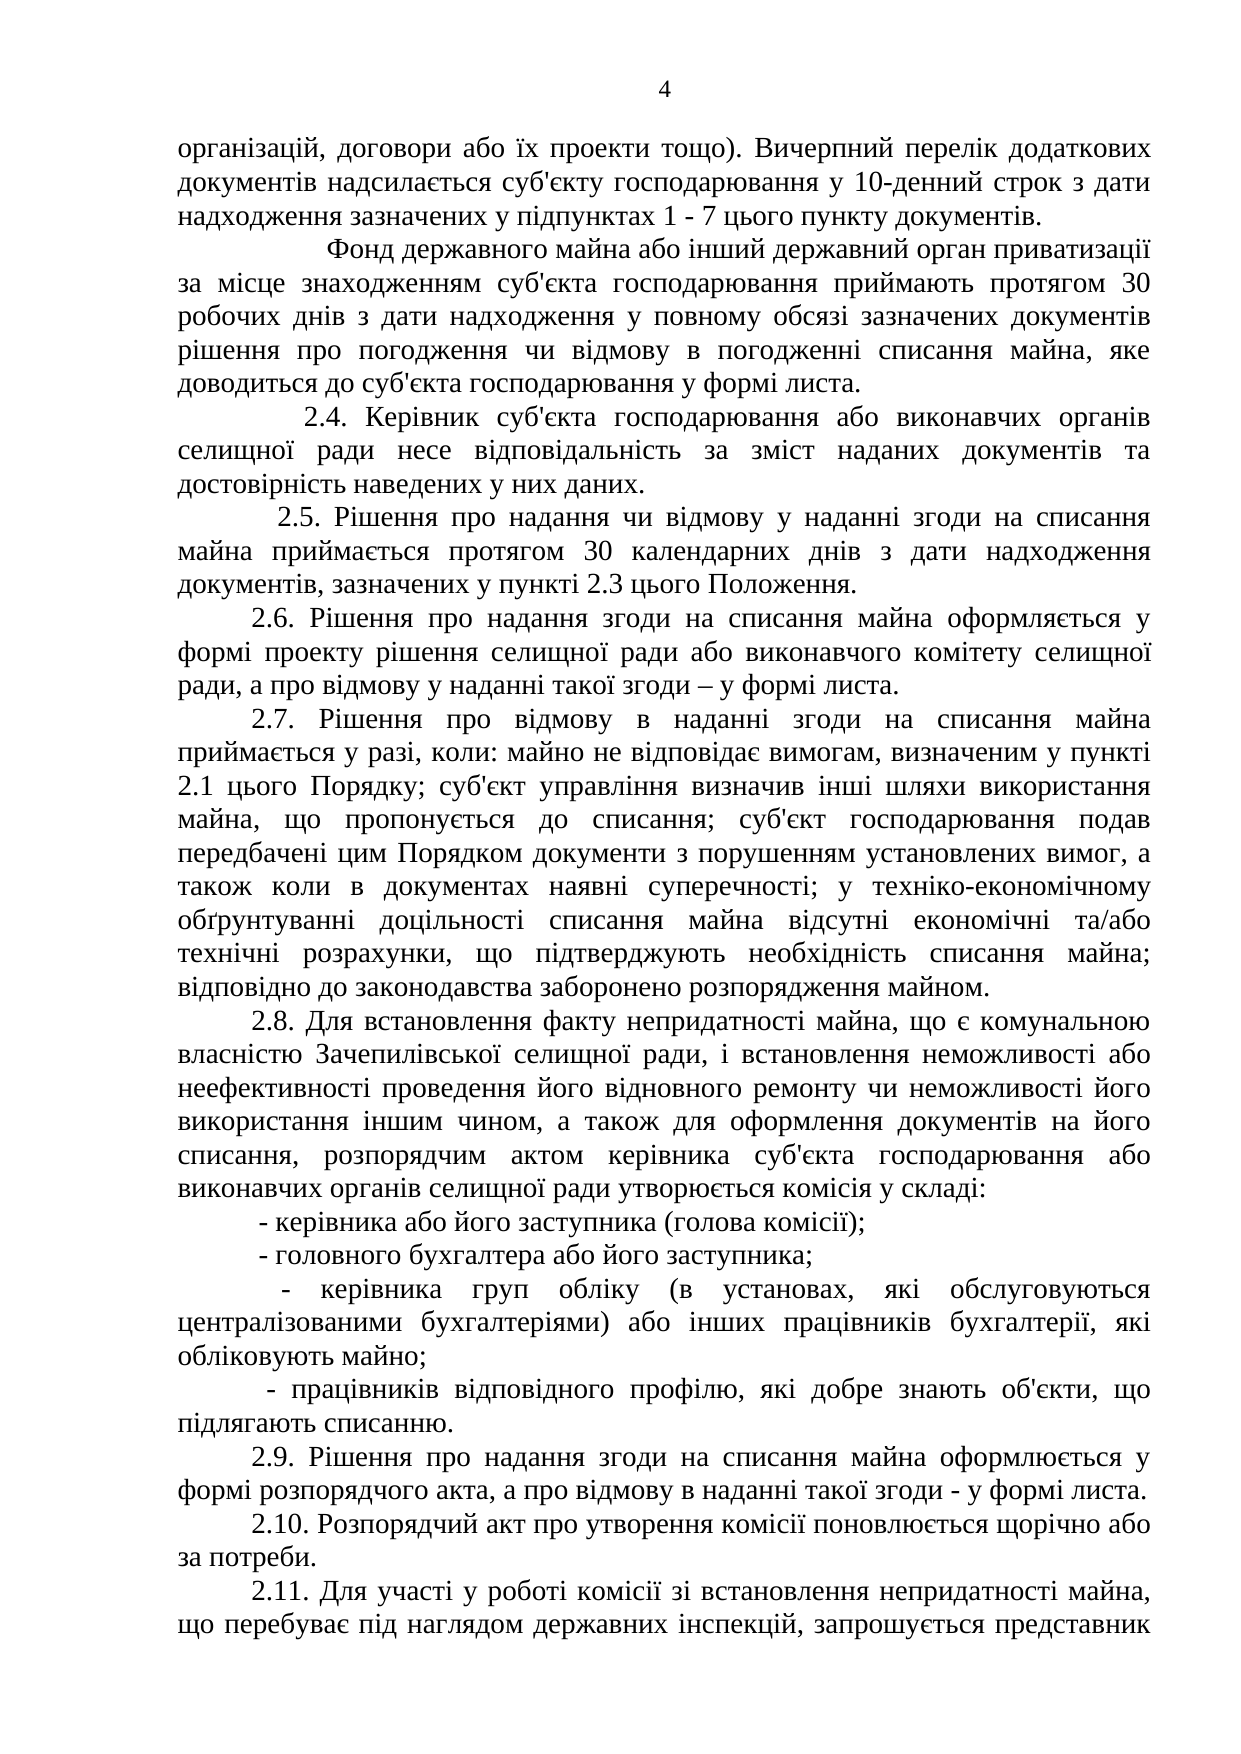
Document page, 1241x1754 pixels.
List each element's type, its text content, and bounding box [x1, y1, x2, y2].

text - працівників відповідного профілю, які добре знають об'єкти, що підлягають списанню. [177, 1372, 1152, 1439]
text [177, 1573, 1152, 1640]
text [177, 131, 1152, 231]
text 2.6. Рішення про надання згоди на списання майна оформляється у формі проекту рішення селищної ради або виконавчого комітету селищної ради, а про відмову у наданні такої згоди – у формі листа. [177, 600, 1152, 701]
text - керівника груп обліку (в установах, які обслуговуються централізованими бухгалтеріями) або інших працівників бухгалтерії, які обліковують майно; [177, 1271, 1152, 1372]
text 2.10. Розпорядчий акт про утворення комісії поновлюється щорічно або за потреби. [177, 1506, 1152, 1573]
text Фонд державного майна або інший державний орган приватизації за місце знаходженням суб'єкта господарювання приймають протягом 30 робочих днів з дати надходження у повному обсязі зазначених документів рішення про погодження чи відмову в погодженні списання майна, яке доводиться до суб'єкта господарювання у формі листа. [177, 231, 1152, 399]
text 2.4. Керівник суб'єкта господарювання або виконавчих органів селищної ради несе відповідальність за зміст наданих документів та достовірність наведених у них даних. [177, 399, 1152, 499]
text 2.8. Для встановлення факту непридатності майна, що є комунальною власністю Зачепилівської селищної ради, і встановлення неможливості або неефективності проведення його відновного ремонту чи неможливості його використання іншим чином, а також для оформлення документів на його списання, розпорядчим актом керівника суб'єкта господарювання або виконавчих органів селищної ради утворюється комісія у складі: [177, 1003, 1152, 1204]
text 2.9. Рішення про надання згоди на списання майна оформлюється у формі розпорядчого акта, а про відмову в наданні такої згоди - у формі листа. [177, 1439, 1152, 1506]
text 2.5. Рішення про надання чи відмову у наданні згоди на списання майна приймається протягом 30 календарних днів з дати надходження документів, зазначених у пункті 2.3 цього Положення. [177, 499, 1152, 600]
text - керівника або його заступника (голова комісії); [177, 1204, 1152, 1237]
text 2.7. Рішення про відмову в наданні згоди на списання майна приймається у разі, коли: майно не відповідає вимогам, визначеним у пункті 2.1 цього Порядку; суб'єкт управління визначив інші шляхи використання майна, що пропонується до списання; суб'єкт господарювання подав передбачені цим Порядком документи з порушенням установлених вимог, а також коли в документах наявні суперечності; у техніко-економічному обґрунтуванні доцільності списання майна відсутні економічні та/або технічні розрахунки, що підтверджують необхідність списання майна; відповідно до законодавства заборонено розпорядження майном. [177, 701, 1152, 1003]
text - головного бухгалтера або його заступника; [177, 1237, 1152, 1271]
